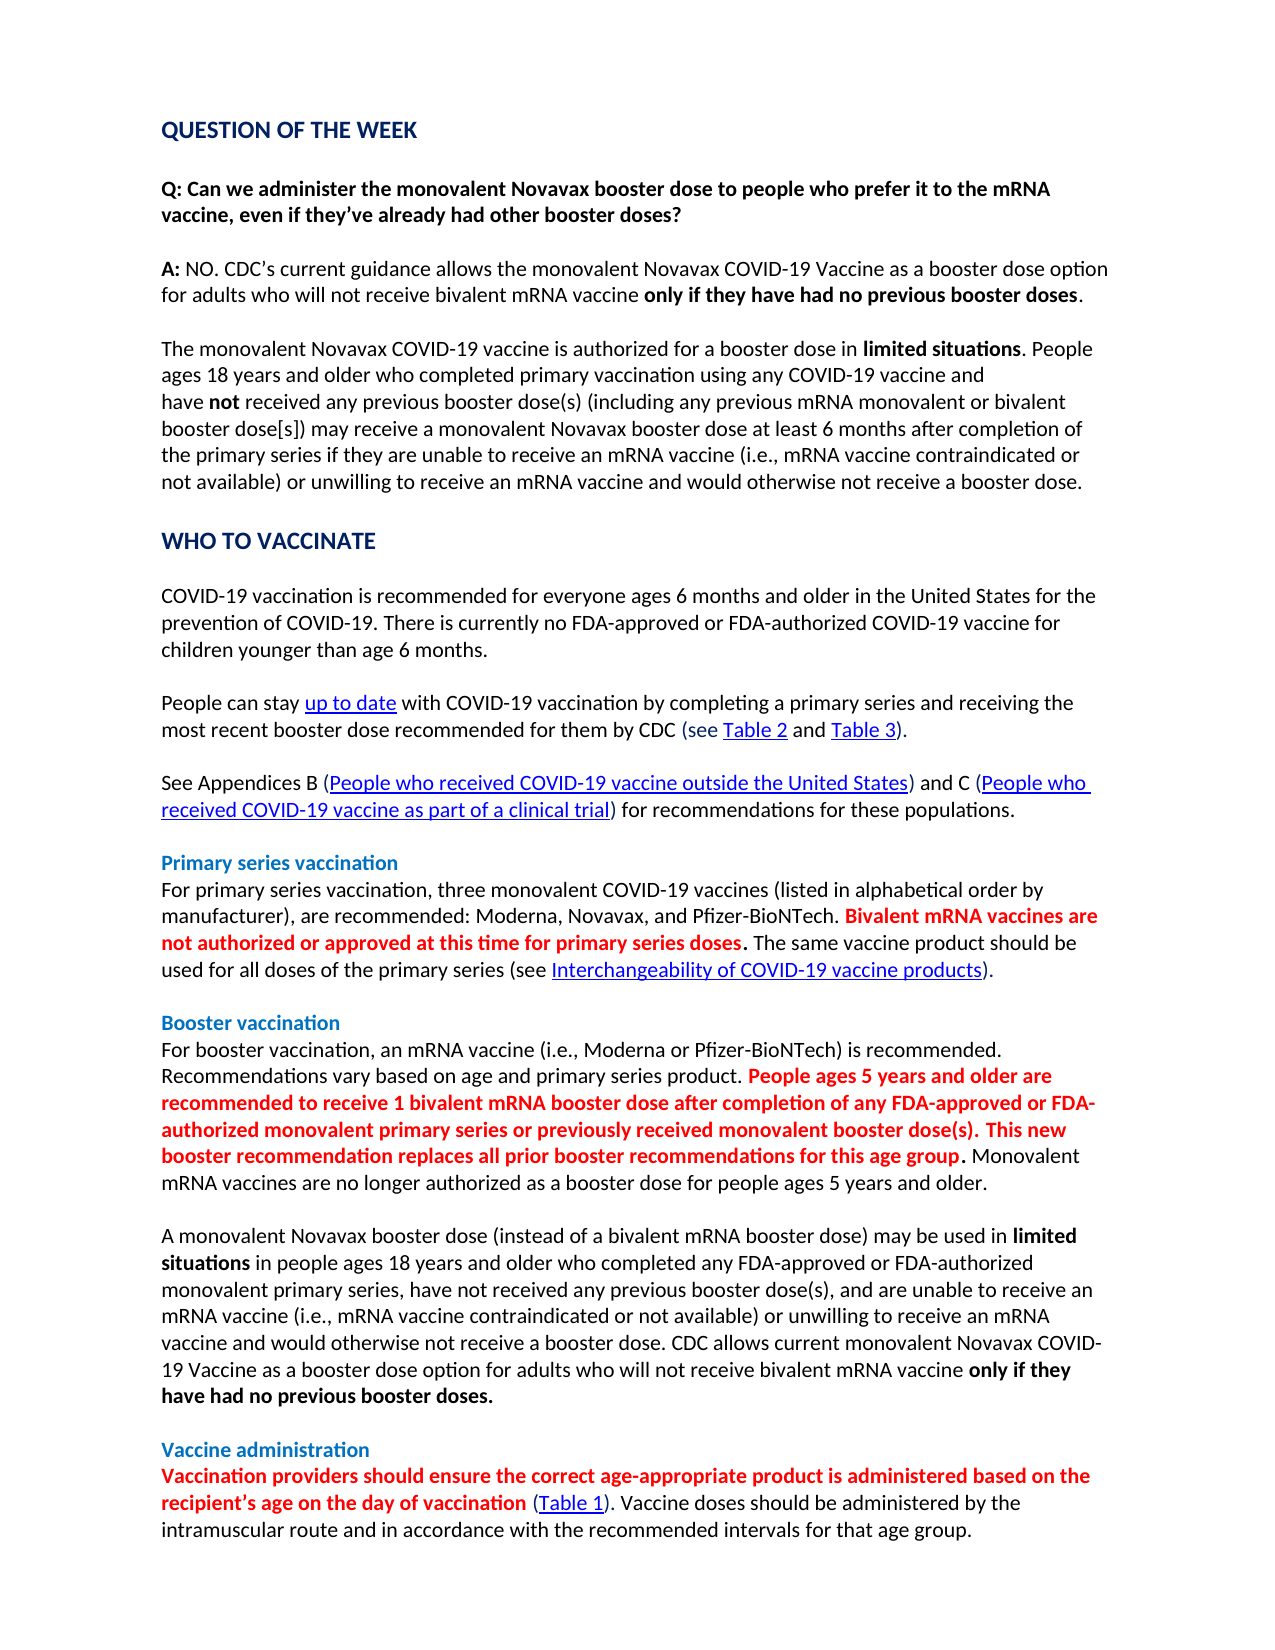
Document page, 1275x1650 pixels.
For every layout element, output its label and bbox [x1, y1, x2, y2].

table_header [60, 60, 1215, 1566]
